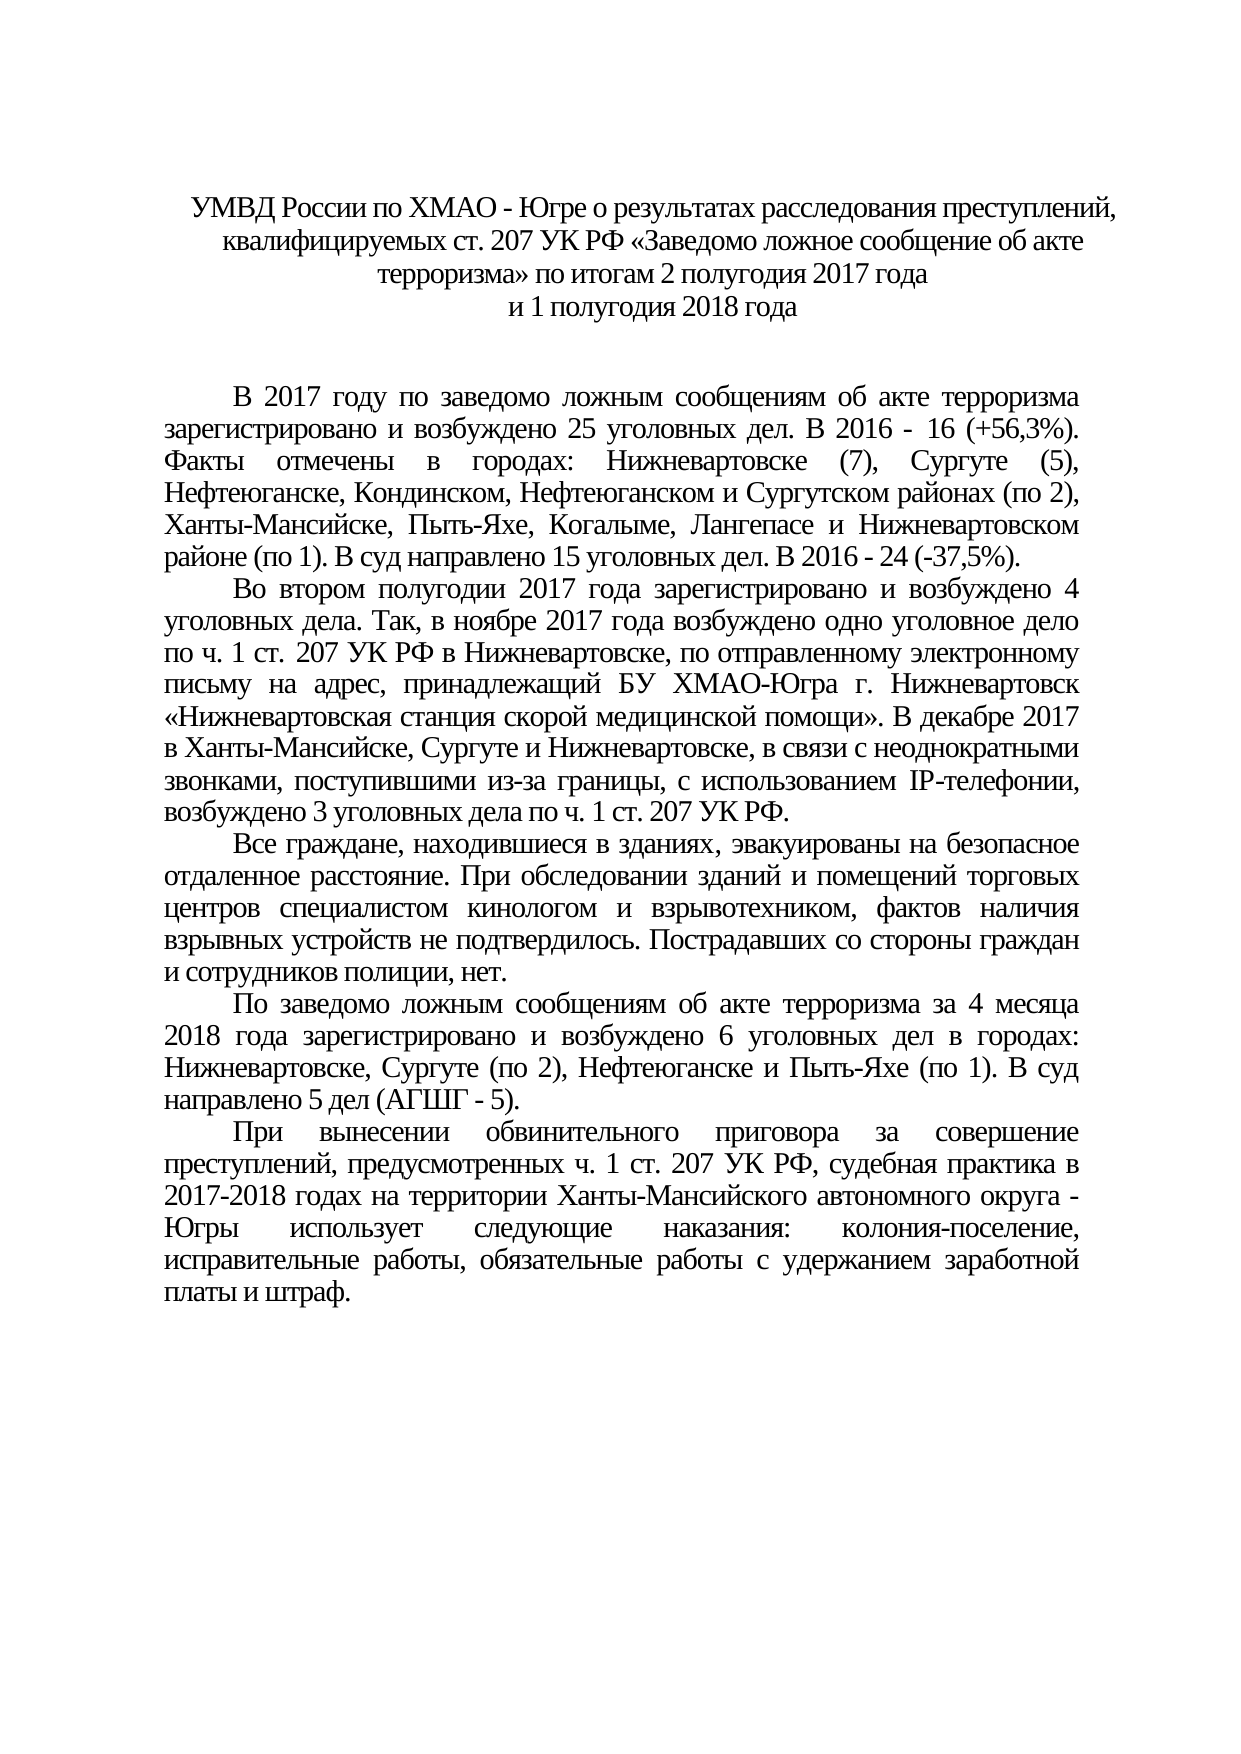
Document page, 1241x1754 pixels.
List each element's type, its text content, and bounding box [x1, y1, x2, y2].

text и 1 полугодия 2018 года [166, 291, 1141, 323]
text Во втором полугодии 2017 года зарегистрировано и возбуждено 4 уголовных дела. Так, в ноябре 2017 года возбуждено одно уголовное дело по ч. 1 ст. 207 УК РФ в Нижневартовске, по отправленному электронному письму на адрес, принадлежащий БУ ХМАО-Югра г. Нижневартовск «Нижневартовская станция скорой медицинской помощи». В декабре 2017 в Ханты-Мансийске, Сургуте и Нижневартовске, в связи с неоднократными звонками, поступившими из-за границы, с использованием IP-телефонии, возбуждено 3 уголовных дела по ч. 1 ст. 207 УК РФ. [163, 572, 1080, 828]
text В 2017 году по заведомо ложным сообщениям об акте терроризма зарегистрировано и возбуждено 25 уголовных дел. В 2016 - 16 (+56,3%). Факты отмечены в городах: Нижневартовске (7), Сургуте (5), Нефтеюганске, Кондинском, Нефтеюганском и Сургутском районах (по 2), Ханты-Мансийске, Пыть-Яхе, Когалыме, Лангепасе и Нижневартовском районе (по 1). В суд направлено 15 уголовных дел. В 2016 - 24 (-37,5%). [163, 381, 1080, 572]
text По заведомо ложным сообщениям об акте терроризма за 4 месяца 2018 года зарегистрировано и возбуждено 6 уголовных дел в городах: Нижневартовске, Сургуте (по 2), Нефтеюганске и Пыть-Яхе (по 1). В суд направлено 5 дел (АГШГ - 5). [163, 988, 1080, 1116]
text При вынесении обвинительного приговора за совершение преступлений, предусмотренных ч. 1 ст. 207 УК РФ, судебная практика в 2017-2018 годах на территории Ханты-Мансийского автономного округа - Югры использует следующие наказания: колония-поселение, исправительные работы, обязательные работы с удержанием заработной платы и штраф. [163, 1116, 1080, 1308]
text Все граждане, находившиеся в зданиях, эвакуированы на безопасное отдаленное расстояние. При обследовании зданий и помещений торговых центров специалистом кинологом и взрывотехником, фактов наличия взрывных устройств не подтвердилось. Пострадавших со стороны граждан и сотрудников полиции, нет. [163, 828, 1080, 988]
text УМВД России по ХМАО - Югре о результатах расследования преступлений, квалифицируемых ст. 207 УК РФ «Заведомо ложное сообщение об акте терроризма» по итогам 2 полугодия 2017 года [166, 191, 1141, 291]
